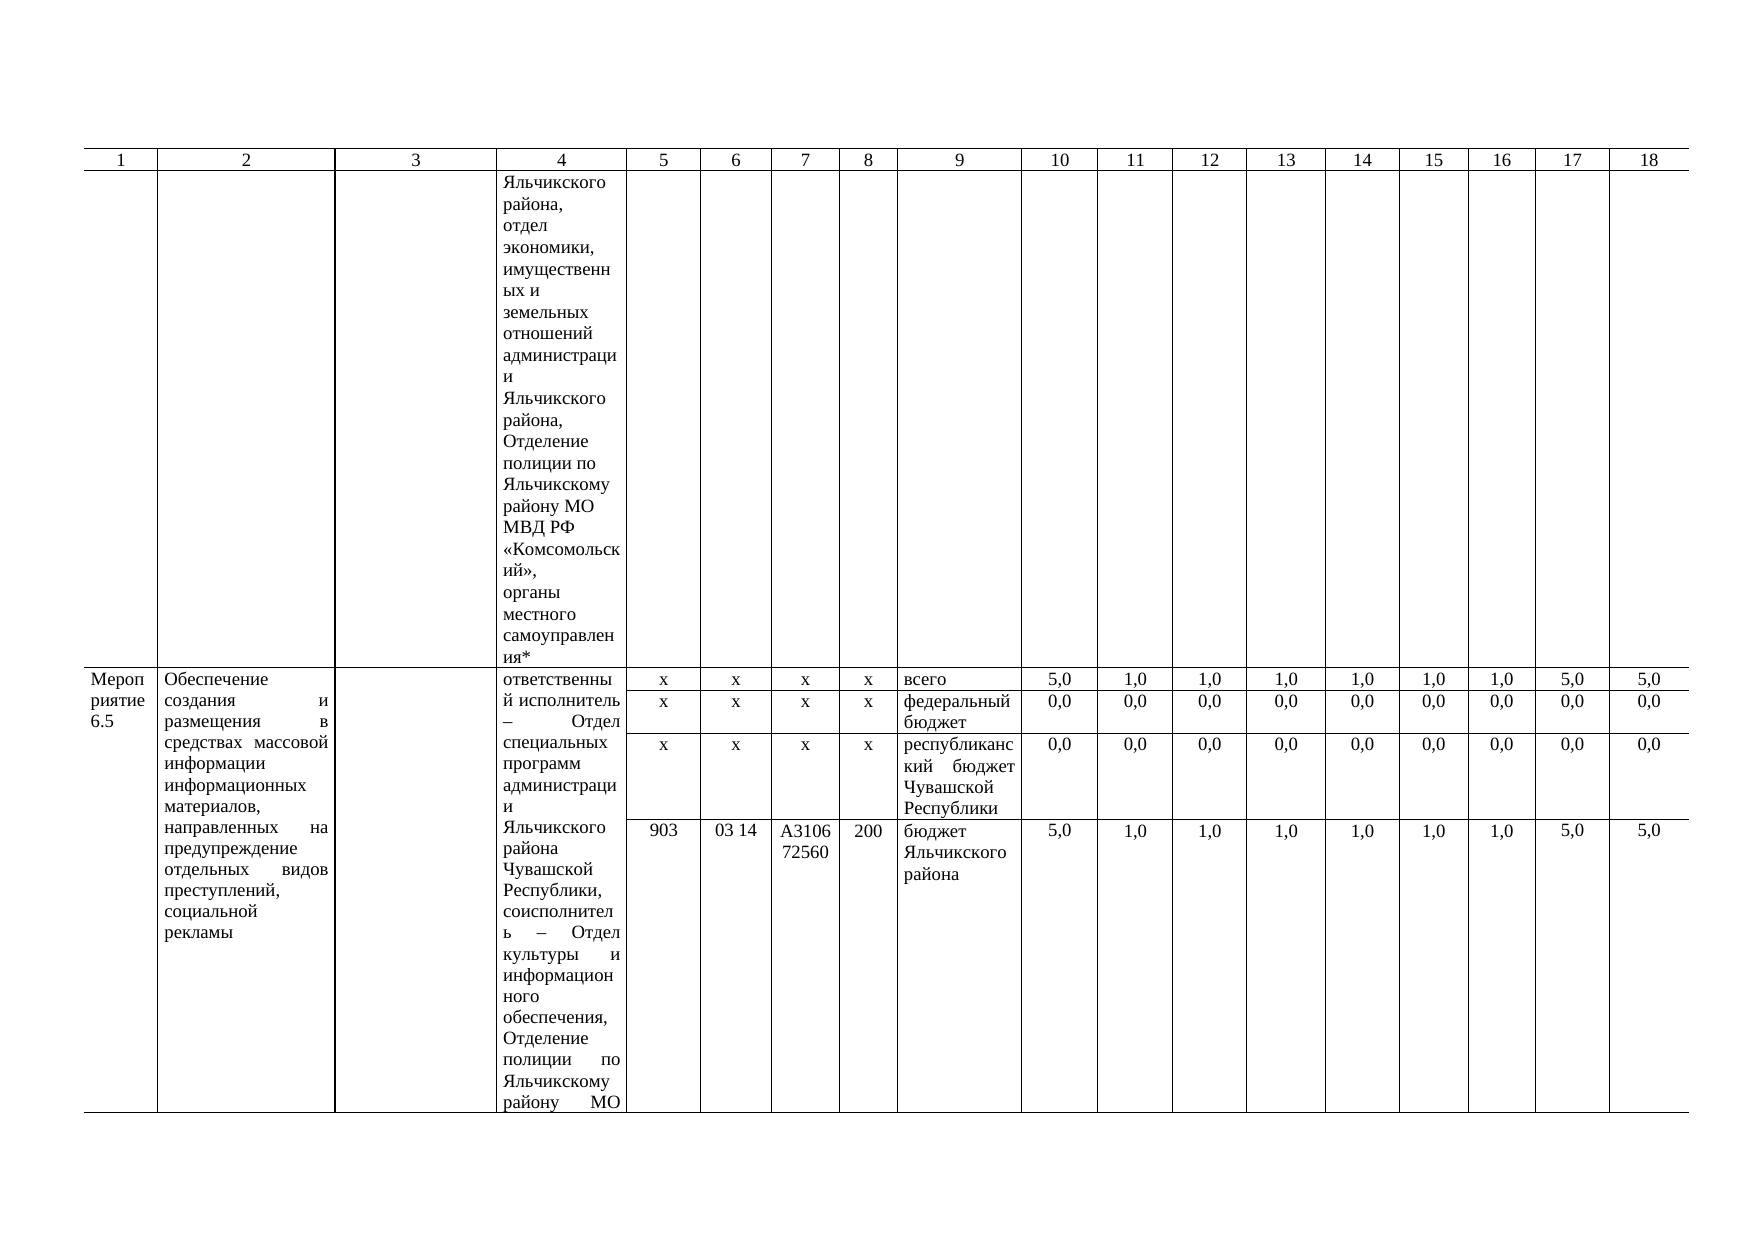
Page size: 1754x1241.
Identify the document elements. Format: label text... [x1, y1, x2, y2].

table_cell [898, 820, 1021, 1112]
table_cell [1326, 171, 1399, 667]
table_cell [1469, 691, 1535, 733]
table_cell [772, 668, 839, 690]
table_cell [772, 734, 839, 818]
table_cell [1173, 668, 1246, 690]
table_header 11 [1098, 149, 1172, 170]
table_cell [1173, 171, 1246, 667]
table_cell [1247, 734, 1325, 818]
table_header 6 [701, 149, 771, 170]
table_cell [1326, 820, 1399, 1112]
table_header 16 [1469, 149, 1535, 170]
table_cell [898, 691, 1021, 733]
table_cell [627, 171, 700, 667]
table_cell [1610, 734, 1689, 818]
table_header 2 [158, 149, 334, 170]
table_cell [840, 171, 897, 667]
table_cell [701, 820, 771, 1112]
table_header 9 [898, 149, 1021, 170]
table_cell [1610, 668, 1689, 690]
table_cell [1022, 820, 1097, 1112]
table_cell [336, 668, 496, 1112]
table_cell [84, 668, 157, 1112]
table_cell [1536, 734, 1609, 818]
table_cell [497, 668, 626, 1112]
table_header 12 [1173, 149, 1246, 170]
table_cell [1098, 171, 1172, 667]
table_header 13 [1247, 149, 1325, 170]
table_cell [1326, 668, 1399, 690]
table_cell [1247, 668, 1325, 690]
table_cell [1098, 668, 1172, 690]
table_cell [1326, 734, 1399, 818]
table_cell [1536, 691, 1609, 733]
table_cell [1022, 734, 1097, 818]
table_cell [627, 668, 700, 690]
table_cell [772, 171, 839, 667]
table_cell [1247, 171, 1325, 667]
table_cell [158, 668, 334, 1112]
table_header 14 [1326, 149, 1399, 170]
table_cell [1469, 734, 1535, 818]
table_header 1 [84, 149, 157, 170]
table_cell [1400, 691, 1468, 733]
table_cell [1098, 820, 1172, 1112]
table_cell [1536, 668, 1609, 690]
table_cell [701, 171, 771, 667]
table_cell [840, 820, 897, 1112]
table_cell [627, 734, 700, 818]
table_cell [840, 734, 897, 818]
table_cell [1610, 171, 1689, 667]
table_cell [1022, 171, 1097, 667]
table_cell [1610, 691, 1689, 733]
table_header 4 [497, 149, 626, 170]
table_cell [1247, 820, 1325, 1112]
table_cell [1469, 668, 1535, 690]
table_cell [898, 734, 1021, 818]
table_header 10 [1022, 149, 1097, 170]
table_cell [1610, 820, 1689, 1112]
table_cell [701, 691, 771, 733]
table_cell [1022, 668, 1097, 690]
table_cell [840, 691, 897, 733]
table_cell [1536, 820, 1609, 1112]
table_header 17 [1536, 149, 1609, 170]
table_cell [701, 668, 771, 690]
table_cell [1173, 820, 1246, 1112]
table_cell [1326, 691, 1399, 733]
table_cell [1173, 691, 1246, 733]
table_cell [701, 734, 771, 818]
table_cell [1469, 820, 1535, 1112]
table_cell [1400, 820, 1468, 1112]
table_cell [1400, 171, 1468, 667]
table_header 15 [1400, 149, 1468, 170]
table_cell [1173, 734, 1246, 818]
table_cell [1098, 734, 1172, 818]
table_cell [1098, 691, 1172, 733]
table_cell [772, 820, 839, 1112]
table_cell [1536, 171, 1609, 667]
table_header 18 [1610, 149, 1689, 170]
table_header 8 [840, 149, 897, 170]
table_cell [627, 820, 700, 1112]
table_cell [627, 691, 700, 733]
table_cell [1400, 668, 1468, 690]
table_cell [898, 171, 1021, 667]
table_header 7 [772, 149, 839, 170]
table_header 5 [627, 149, 700, 170]
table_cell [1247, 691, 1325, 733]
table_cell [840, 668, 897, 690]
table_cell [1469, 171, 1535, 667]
table_header 3 [336, 149, 496, 170]
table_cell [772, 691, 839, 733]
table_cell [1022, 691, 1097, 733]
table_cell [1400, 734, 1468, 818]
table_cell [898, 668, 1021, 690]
